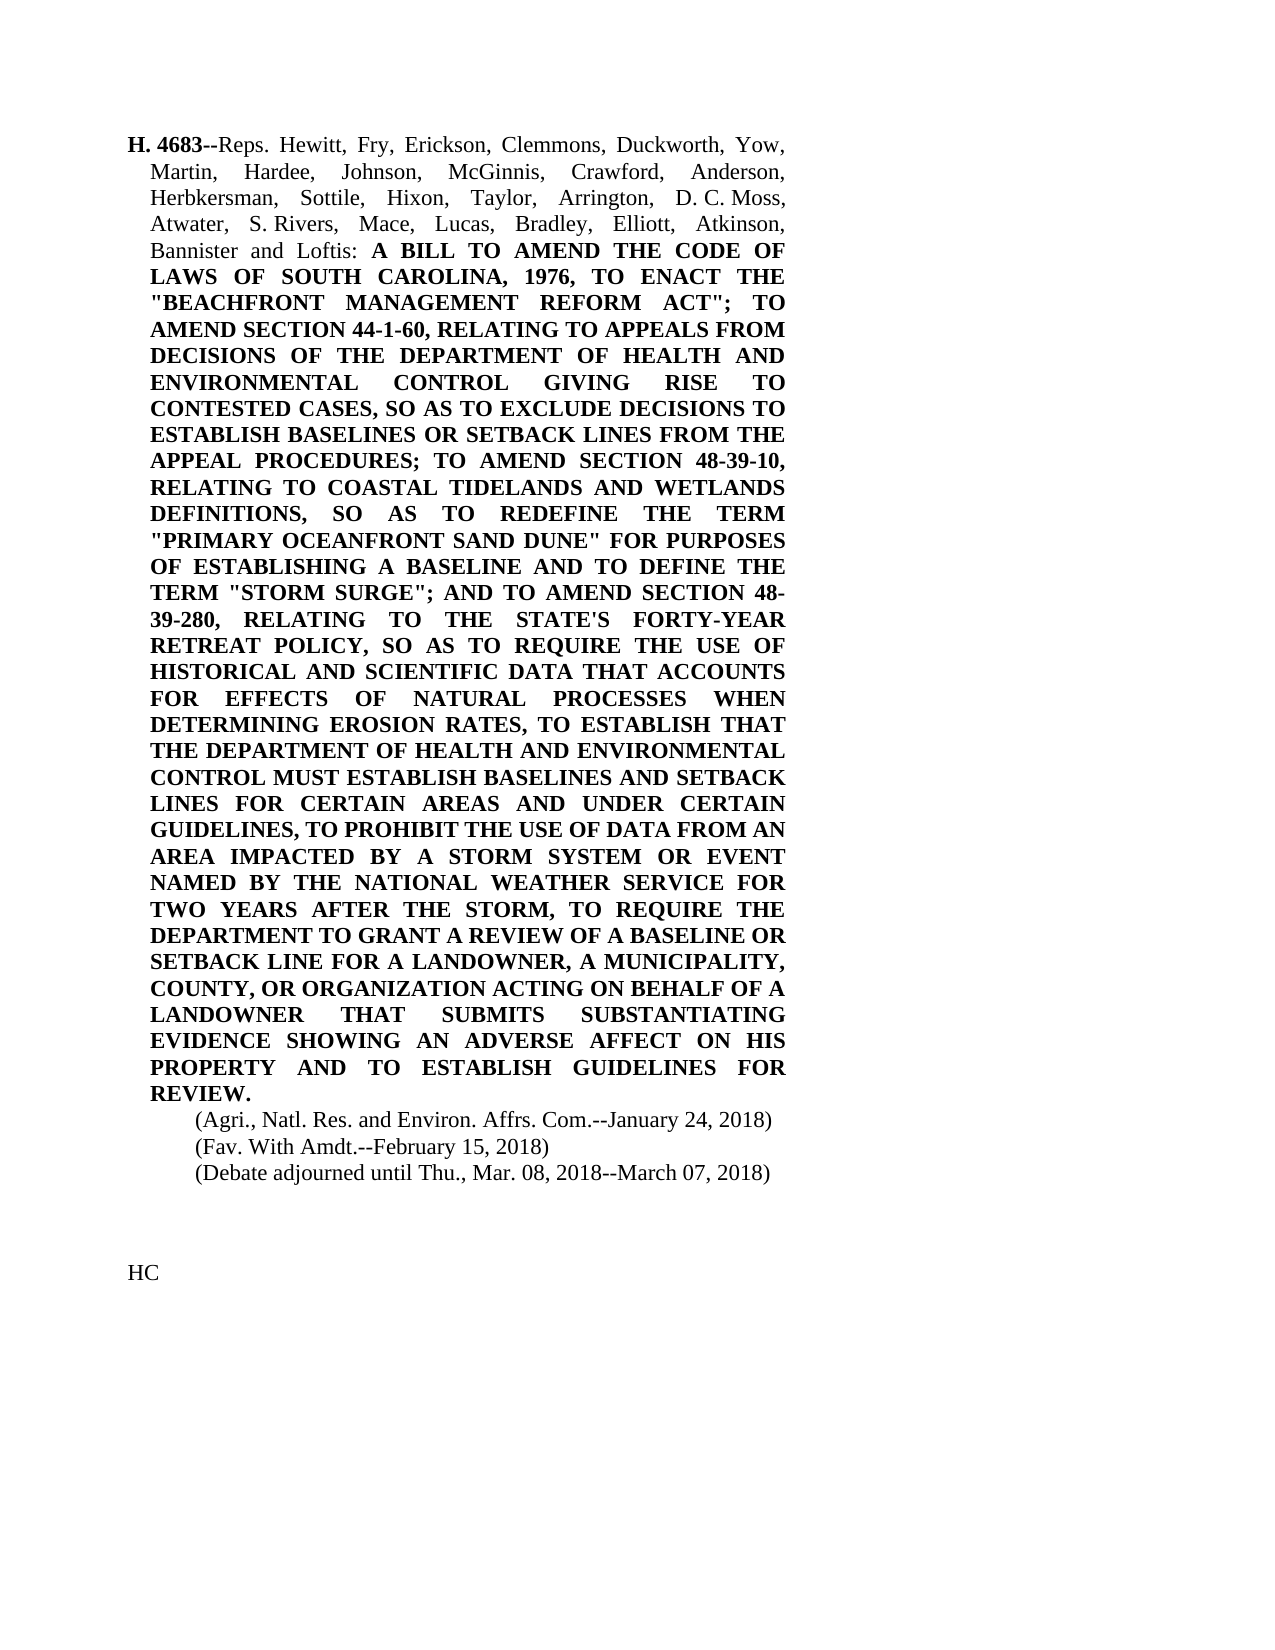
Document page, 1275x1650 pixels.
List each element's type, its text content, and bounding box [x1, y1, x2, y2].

text (Agri., Natl. Res. and Environ. Affrs. Com.--January 24, 2018) [195, 1106, 786, 1133]
text H. 4683--Reps. Hewitt, Fry, Erickson, Clemmons, Duckworth, Yow, Martin, Hardee, Johnson, McGinnis, Crawford, Anderson, Herbkersman, Sottile, Hixon, Taylor, Arrington, D. C. Moss, Atwater, S. Rivers, Mace, Lucas, Bradley, Elliott, Atkinson, Bannister and Loftis: A BILL TO AMEND THE CODE OF LAWS OF SOUTH CAROLINA, 1976, TO ENACT THE "BEACHFRONT MANAGEMENT REFORM ACT"; TO AMEND SECTION 44-1-60, RELATING TO APPEALS FROM DECISIONS OF THE DEPARTMENT OF HEALTH AND ENVIRONMENTAL CONTROL GIVING RISE TO CONTESTED CASES, SO AS TO EXCLUDE DECISIONS TO ESTABLISH BASELINES OR SETBACK LINES FROM THE APPEAL PROCEDURES; TO AMEND SECTION 48-39-10, RELATING TO COASTAL TIDELANDS AND WETLANDS DEFINITIONS, SO AS TO REDEFINE THE TERM "PRIMARY OCEANFRONT SAND DUNE" FOR PURPOSES OF ESTABLISHING A BASELINE AND TO DEFINE THE TERM "STORM SURGE"; AND TO AMEND SECTION 48-39-280, RELATING TO THE STATE'S FORTY-YEAR RETREAT POLICY, SO AS TO REQUIRE THE USE OF HISTORICAL AND SCIENTIFIC DATA THAT ACCOUNTS FOR EFFECTS OF NATURAL PROCESSES WHEN DETERMINING EROSION RATES, TO ESTABLISH THAT THE DEPARTMENT OF HEALTH AND ENVIRONMENTAL CONTROL MUST ESTABLISH BASELINES AND SETBACK LINES FOR CERTAIN AREAS AND UNDER CERTAIN GUIDELINES, TO PROHIBIT THE USE OF DATA FROM AN AREA IMPACTED BY A STORM SYSTEM OR EVENT NAMED BY THE NATIONAL WEATHER SERVICE FOR TWO YEARS AFTER THE STORM, TO REQUIRE THE DEPARTMENT TO GRANT A REVIEW OF A BASELINE OR SETBACK LINE FOR A LANDOWNER, A MUNICIPALITY, COUNTY, OR ORGANIZATION ACTING ON BEHALF OF A LANDOWNER THAT SUBMITS SUBSTANTIATING EVIDENCE SHOWING AN ADVERSE AFFECT ON HIS PROPERTY AND TO ESTABLISH GUIDELINES FOR REVIEW. [127, 131, 786, 1106]
text (Debate adjourned until Thu., Mar. 08, 2018--March 07, 2018) [195, 1159, 786, 1186]
text (Fav. With Amdt.--February 15, 2018) [195, 1133, 786, 1159]
